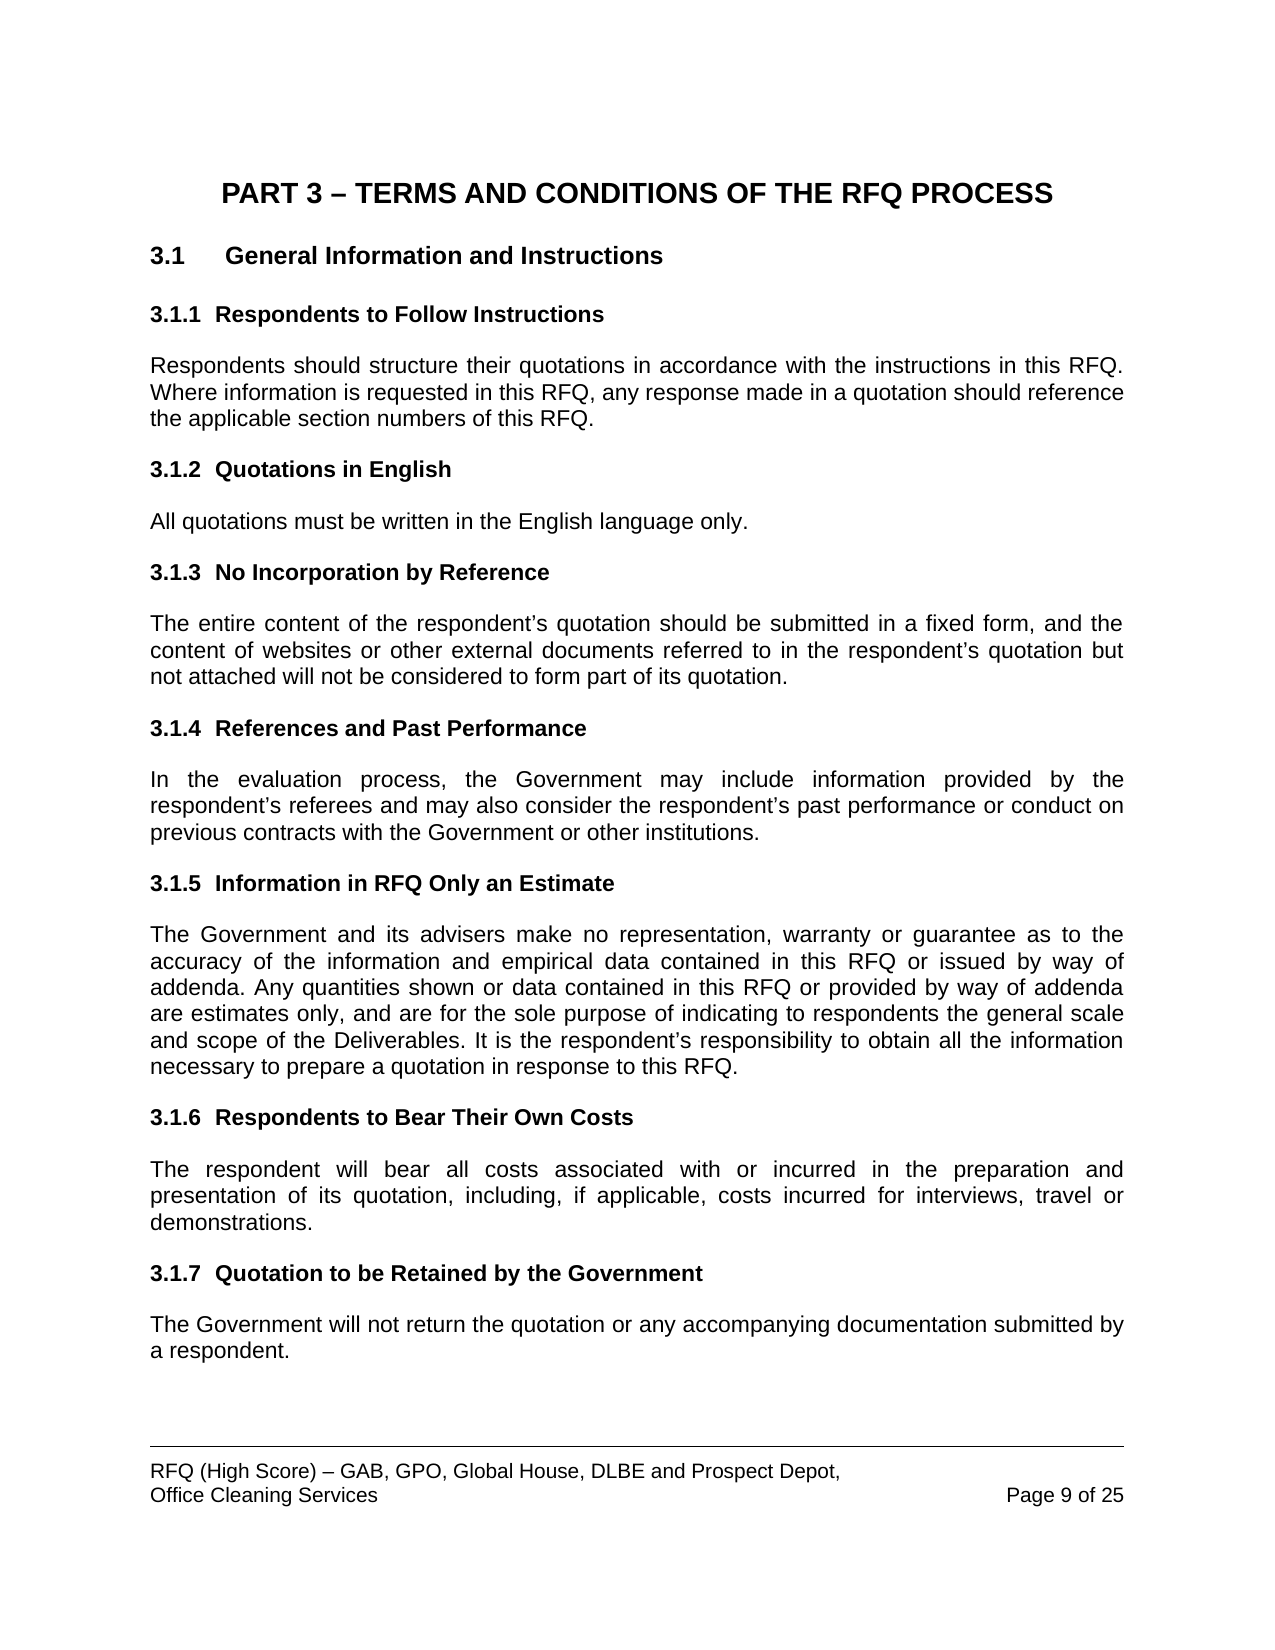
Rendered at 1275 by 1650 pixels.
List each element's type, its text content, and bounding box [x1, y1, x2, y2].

text All quotations must be written in the English language only. [150, 508, 1125, 534]
subtitle PART 3 – TERMS AND CONDITIONS OF THE RFQ PROCESS [150, 176, 1125, 210]
text The respondent will bear all costs associated with or incurred in the preparation and presentation of its quotation, including, if applicable, costs incurred for interviews, travel or demonstrations. [150, 1156, 1125, 1235]
subtitle 3.1.5 Information in RFQ Only an Estimate [150, 870, 1125, 896]
subtitle 3.1.3 No Incorporation by Reference [150, 559, 1125, 585]
subtitle 3.1.6 Respondents to Bear Their Own Costs [150, 1104, 1125, 1131]
text Respondents should structure their quotations in accordance with the instructions in this RFQ. Where information is requested in this RFQ, any response made in a quotation should reference the applicable section numbers of this RFQ. [150, 352, 1125, 431]
subtitle 3.1.1 Respondents to Follow Instructions [150, 301, 1125, 327]
subtitle 3.1.4 References and Past Performance [150, 714, 1125, 741]
subtitle 3.1.7 Quotation to be Retained by the Government [150, 1260, 1125, 1286]
text In the evaluation process, the Government may include information provided by the respondent’s referees and may also consider the respondent’s past performance or conduct on previous contracts with the Government or other institutions. [150, 766, 1125, 845]
text The Government and its advisers make no representation, warranty or guarantee as to the accuracy of the information and empirical data contained in this RFQ or issued by way of addenda. Any quantities shown or data contained in this RFQ or provided by way of addenda are estimates only, and are for the sole purpose of indicating to respondents the general scale and scope of the Deliverables. It is the respondent’s responsibility to obtain all the information necessary to prepare a quotation in response to this RFQ. [150, 921, 1125, 1079]
text The entire content of the respondent’s quotation should be submitted in a fixed form, and the content of websites or other external documents referred to in the respondent’s quotation but not attached will not be considered to form part of its quotation. [150, 610, 1125, 689]
subtitle 3.1 General Information and Instructions [150, 241, 1125, 270]
subtitle 3.1.2 Quotations in English [150, 456, 1125, 483]
text The Government will not return the quotation or any accompanying documentation submitted by a respondent. [150, 1311, 1125, 1364]
